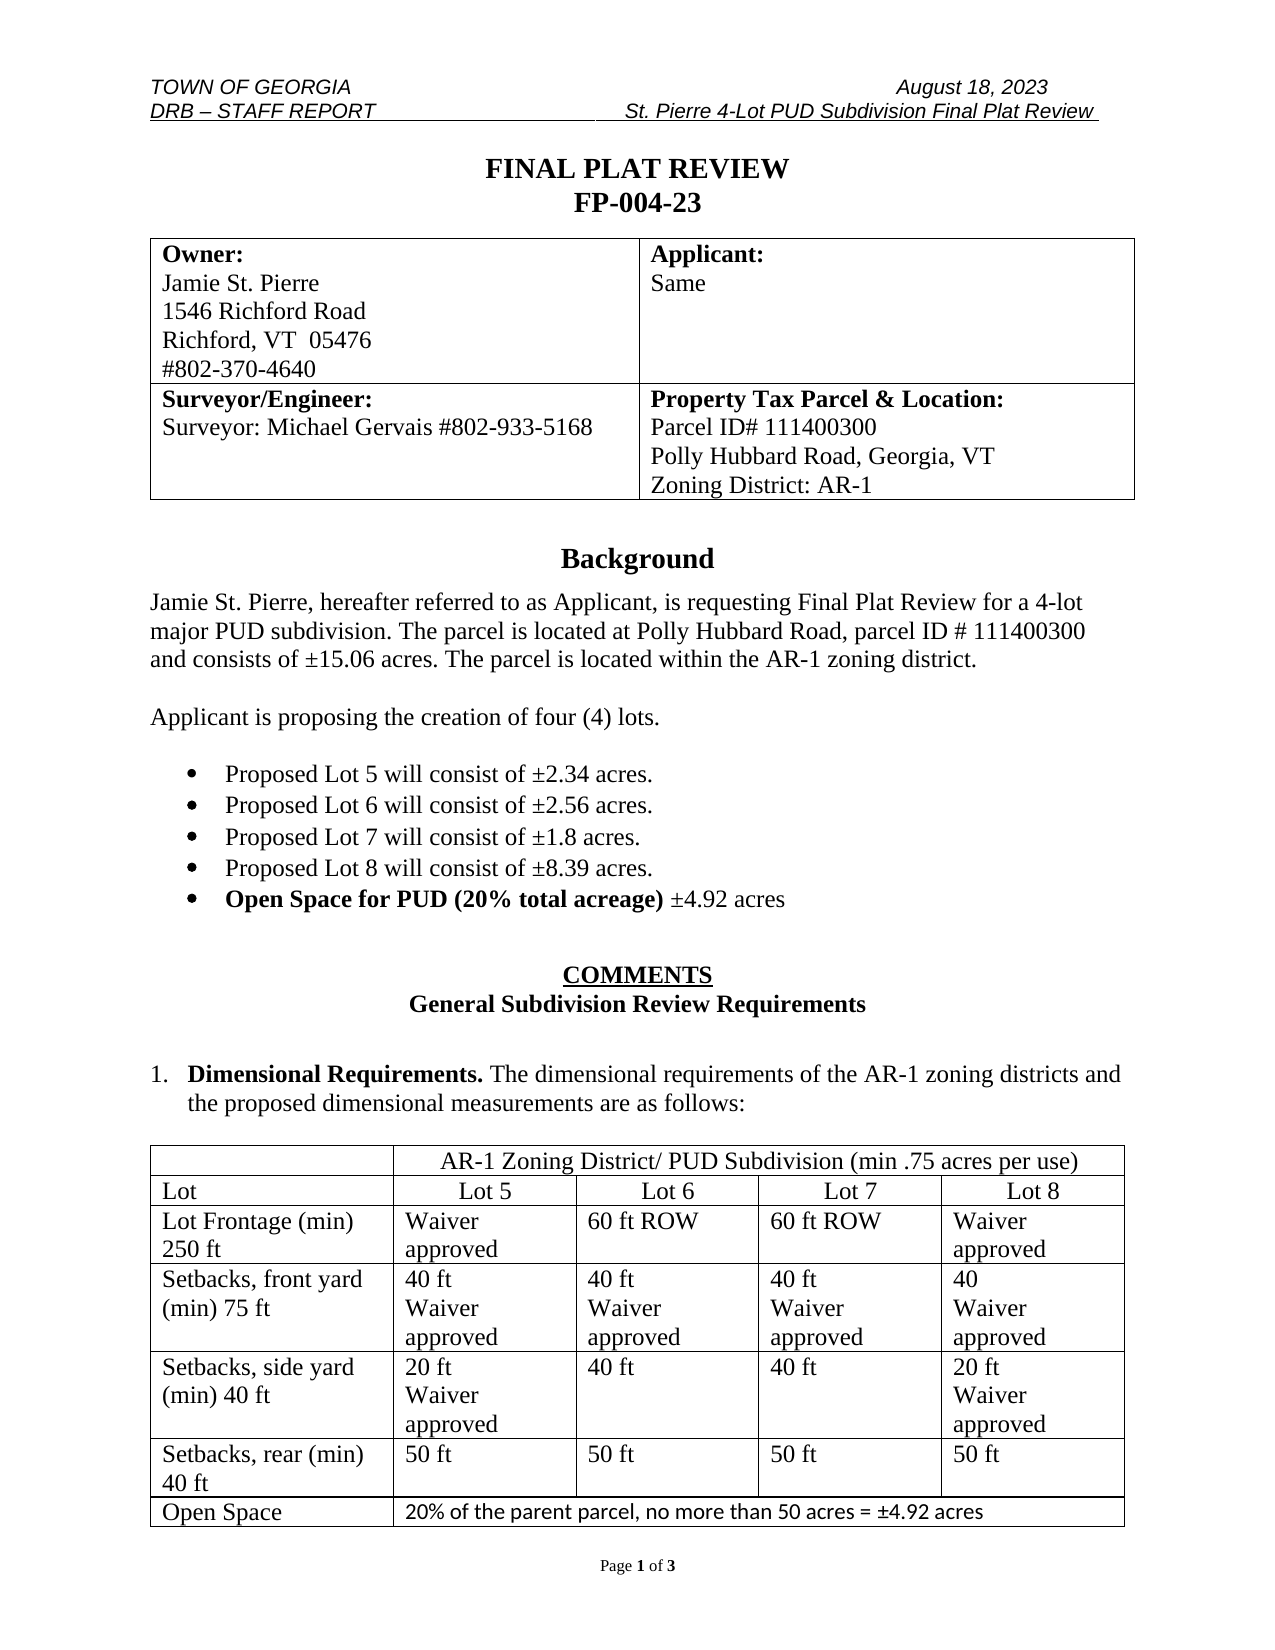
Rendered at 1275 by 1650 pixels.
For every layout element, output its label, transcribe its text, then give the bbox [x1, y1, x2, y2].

table_cell Lot [151, 1176, 393, 1205]
list Dimensional Requirements. The dimensional requirements of the AR-1 zoning districts and the proposed dimensional measurements are as follows: [150, 1059, 1125, 1116]
table_cell Lot Frontage (min) 250 ft [151, 1206, 393, 1263]
subtitle Background [150, 541, 1125, 574]
list Proposed Lot 5 will consist of ±2.34 acres. [187, 759, 1125, 788]
text Applicant is proposing the creation of four (4) lots. [150, 702, 1125, 731]
table_header [151, 1146, 393, 1175]
subtitle COMMENTS [150, 960, 1125, 989]
table_cell 40 ft Waiver approved [577, 1264, 758, 1351]
table_cell Waiver approved [394, 1206, 576, 1263]
table_cell 40 ft Waiver approved [394, 1264, 576, 1351]
text FP-004-23 [150, 185, 1125, 219]
table_cell 50 ft [577, 1439, 758, 1496]
table_header AR-1 Zoning District/ PUD Subdivision (min .75 acres per use) [394, 1146, 1124, 1175]
table_header Owner: Jamie St. Pierre 1546 Richford Road Richford, VT 05476 #802-370-4640 [151, 239, 639, 383]
table_cell 50 ft [394, 1439, 576, 1496]
table_cell Lot 6 [577, 1176, 758, 1205]
list Open Space for PUD (20% total acreage) ±4.92 acres [187, 884, 1125, 912]
text FINAL PLAT REVIEW [150, 152, 1125, 185]
table_cell Setbacks, side yard (min) 40 ft [151, 1352, 393, 1438]
table_cell 60 ft ROW [759, 1206, 941, 1263]
table_cell Setbacks, rear (min) 40 ft [151, 1439, 393, 1496]
text Jamie St. Pierre, hereafter referred to as Applicant, is requesting Final Plat Review for a 4-lot major PUD subdivision. The parcel is located at Polly Hubbard Road, parcel ID # 111400300 and consists of ±15.06 acres. The parcel is located within the AR-1 zoning district. [150, 587, 1125, 673]
table_cell 20% of the parent parcel, no more than 50 acres = ±4.92 acres [394, 1498, 1124, 1526]
table_cell 40 ft [759, 1352, 941, 1438]
table_cell Lot 8 [942, 1176, 1124, 1205]
table_cell Lot 5 [394, 1176, 576, 1205]
table_cell Property Tax Parcel & Location: Parcel ID# 111400300 Polly Hubbard Road, Georgia, VT Zoning District: AR-1 [640, 384, 1134, 499]
table_cell 50 ft [759, 1439, 941, 1496]
table_cell 60 ft ROW [577, 1206, 758, 1263]
table_cell 20 ft Waiver approved [394, 1352, 576, 1438]
table_cell Surveyor/Engineer: Surveyor: Michael Gervais #802-933-5168 [151, 384, 639, 499]
table_cell 40 ft [577, 1352, 758, 1438]
table_cell Open Space [151, 1498, 393, 1526]
table_cell 20 ft Waiver approved [942, 1352, 1124, 1438]
list Proposed Lot 7 will consist of ±1.8 acres. [187, 822, 1125, 850]
table_cell Waiver approved [942, 1206, 1124, 1263]
table_cell 40 ft Waiver approved [759, 1264, 941, 1351]
list Proposed Lot 6 will consist of ±2.56 acres. [187, 791, 1125, 819]
table_cell Setbacks, front yard (min) 75 ft [151, 1264, 393, 1351]
subtitle General Subdivision Review Requirements [150, 989, 1125, 1018]
table_cell 40 Waiver approved [942, 1264, 1124, 1351]
table_cell 50 ft [942, 1439, 1124, 1496]
list Proposed Lot 8 will consist of ±8.39 acres. [187, 853, 1125, 881]
table_header Applicant: Same [640, 239, 1134, 383]
table_cell Lot 7 [759, 1176, 941, 1205]
